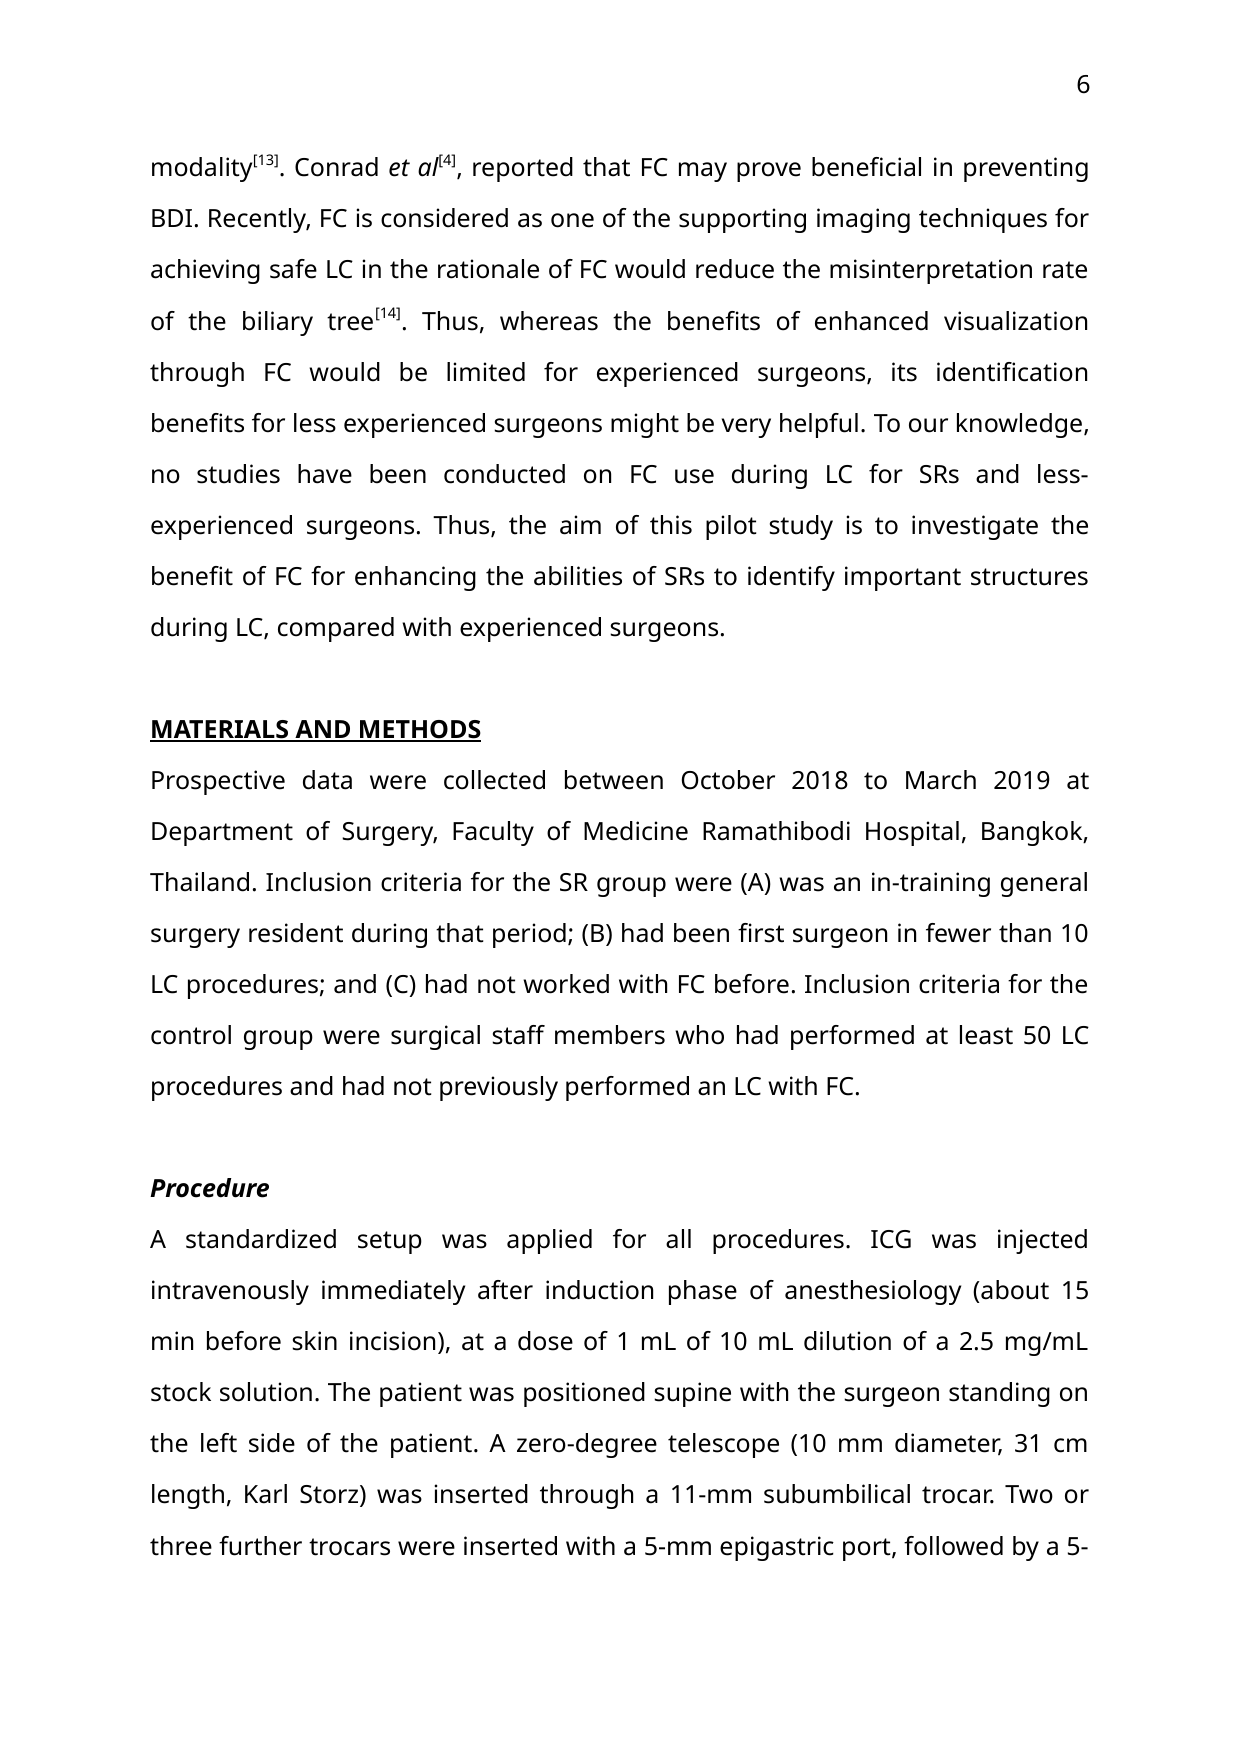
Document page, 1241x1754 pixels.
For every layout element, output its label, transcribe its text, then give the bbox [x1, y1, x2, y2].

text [150, 150, 1090, 643]
text MATERIALS AND METHODS [150, 711, 1090, 746]
text Prospective data were collected between October 2018 to March 2019 at Department of Surgery, Faculty of Medicine Ramathibodi Hospital, Bangkok, Thailand. Inclusion criteria for the SR group were (A) was an in-training general surgery resident during that period; (B) had been first surgeon in fewer than 10 LC procedures; and (C) had not worked with FC before. Inclusion criteria for the control group were surgical staff members who had performed at least 50 LC procedures and had not previously performed an LC with FC. [150, 762, 1090, 1103]
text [150, 1222, 1090, 1562]
subtitle Procedure [150, 1171, 1090, 1205]
